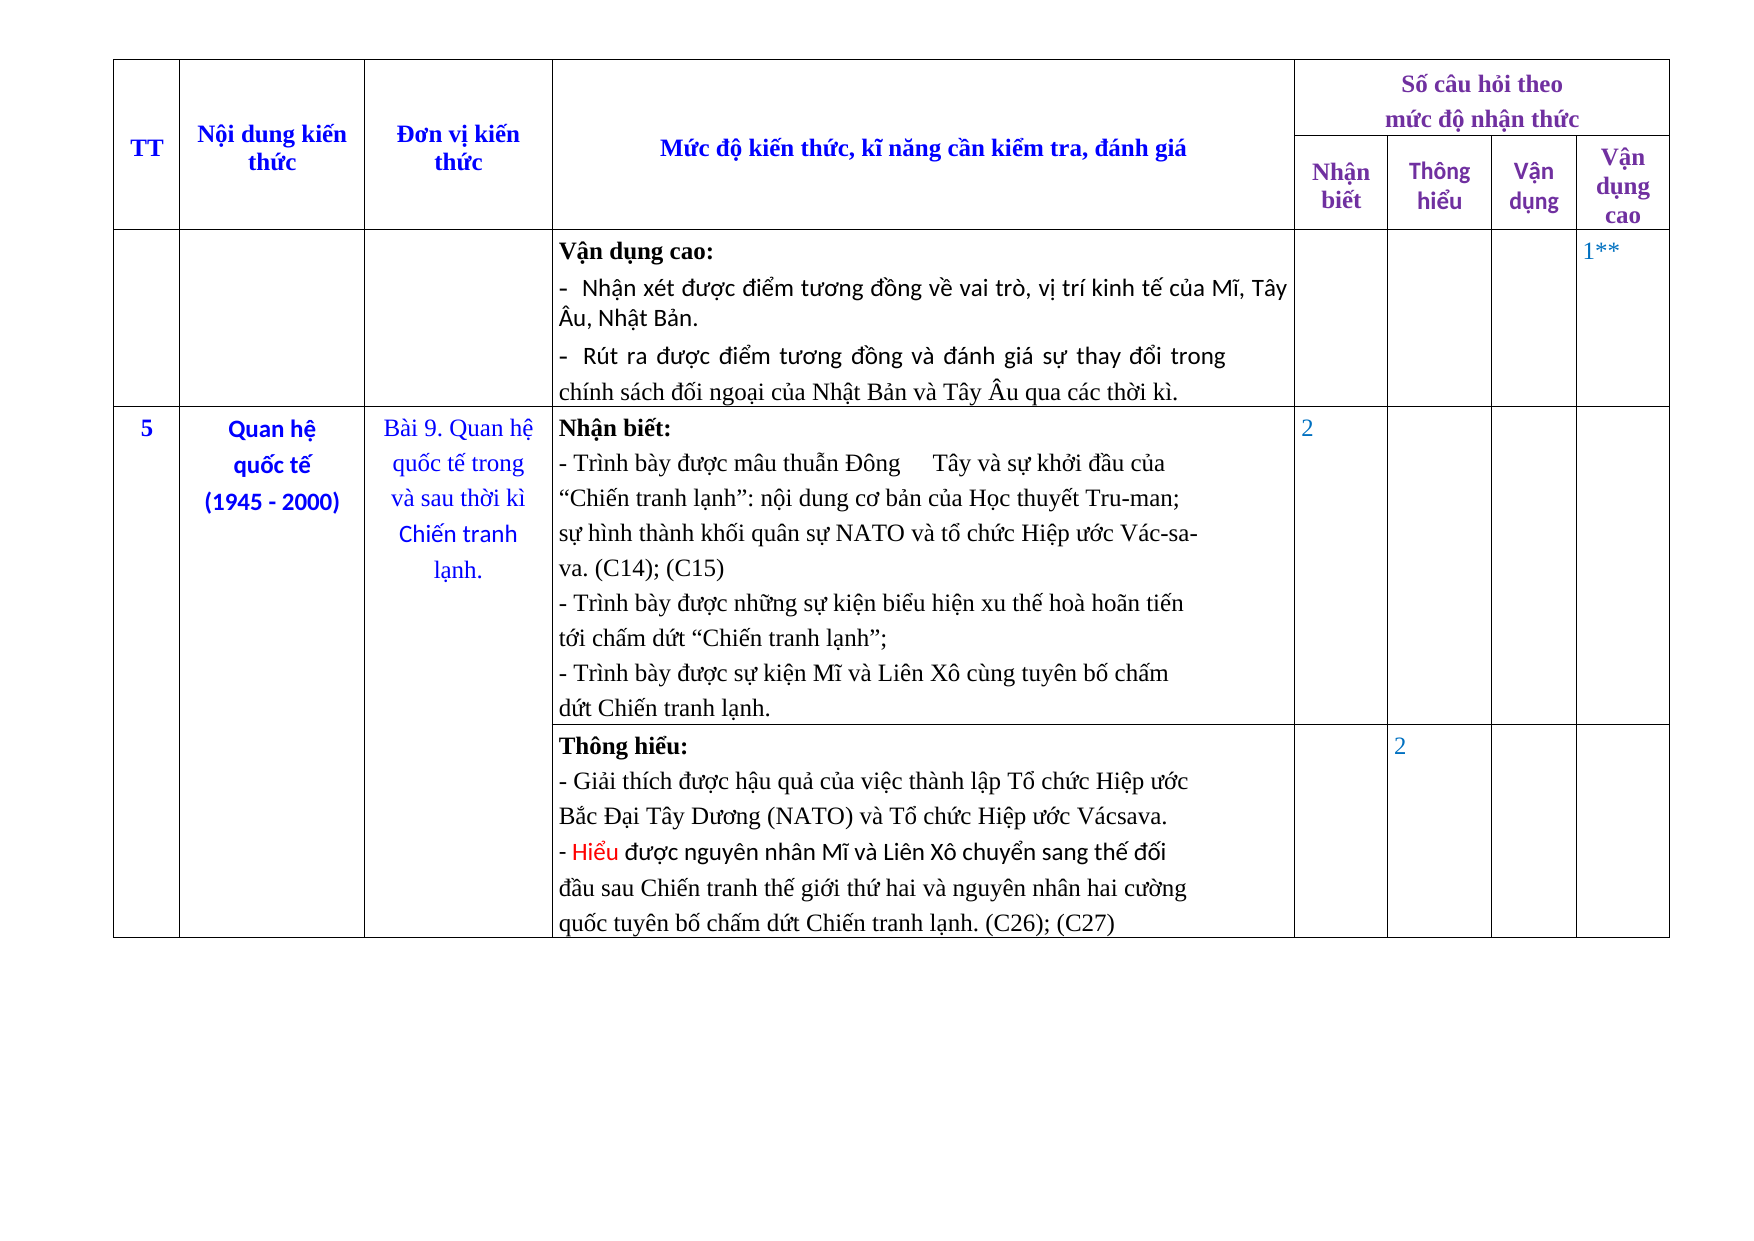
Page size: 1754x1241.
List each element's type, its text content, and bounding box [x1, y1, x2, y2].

table_cell [1492, 725, 1576, 937]
table_cell Nhận biết [1295, 136, 1387, 228]
table_cell Thông hiểu: - Giải thích được hậu quả của việc thành lập Tổ chức Hiệp ước Bắc Đại Tây Dương (NATO) và Tổ chức Hiệp ước Vácsava. - Hiểu được nguyên nhân Mĩ và Liên Xô chuyển sang thế đối đầu sau Chiến tranh thế giới thứ hai và nguyên nhân hai cường quốc tuyên bố chấm dứt Chiến tranh lạnh. (C26); (C27) [553, 725, 1294, 937]
table_cell 5 [114, 407, 179, 937]
table_cell Bài 9. Quan hệ quốc tế trong và sau thời kì Chiến tranh lạnh. [365, 407, 552, 937]
table_header Đơn vị kiến thức [365, 60, 552, 228]
table_cell 1** [1577, 230, 1669, 406]
table_cell [1388, 230, 1491, 406]
table_cell Nhận biết: - Trình bày được mâu thuẫn Đông  Tây và sự khởi đầu của “Chiến tranh lạnh”: nội dung cơ bản của Học thuyết Tru-man; sự hình thành khối quân sự NATO và tổ chức Hiệp ước Vác-sa- va. (C14); (C15) - Trình bày được những sự kiện biểu hiện xu thế hoà hoãn tiến tới chấm dứt “Chiến tranh lạnh”; - Trình bày được sự kiện Mĩ và Liên Xô cùng tuyên bố chấm dứt Chiến tranh lạnh. [553, 407, 1294, 724]
table_cell Thông hiểu [1388, 136, 1491, 228]
table_cell 2 [1388, 725, 1491, 937]
table_cell 2 [1295, 407, 1387, 724]
table_header Số câu hỏi theo mức độ nhận thức [1295, 60, 1669, 135]
table_cell Vận dụng cao [1577, 136, 1669, 228]
table_cell [1295, 230, 1387, 406]
table_cell Vận dụng cao: Nhận xét được điểm tương đồng về vai trò, vị trí kinh tế của Mĩ, Tây Âu, Nhật Bản. Rút ra được điểm tương đồng và đánh giá sự thay đổi trong chính sách đối ngoại của Nhật Bản và Tây Âu qua các thời kì. [553, 230, 1294, 406]
table_cell Quan hệ quốc tế (1945 - 2000) [180, 407, 364, 937]
table_header Mức độ kiến thức, kĩ năng cần kiểm tra, đánh giá [553, 60, 1294, 228]
table_cell [1492, 230, 1576, 406]
table_header Nội dung kiến thức [180, 60, 364, 228]
table_cell [1577, 725, 1669, 937]
table_cell [1577, 407, 1669, 724]
table_header TT [114, 60, 179, 228]
table_cell [1295, 725, 1387, 937]
table_cell [1492, 407, 1576, 724]
table_cell [1388, 407, 1491, 724]
table_cell Vận dụng [1492, 136, 1576, 228]
